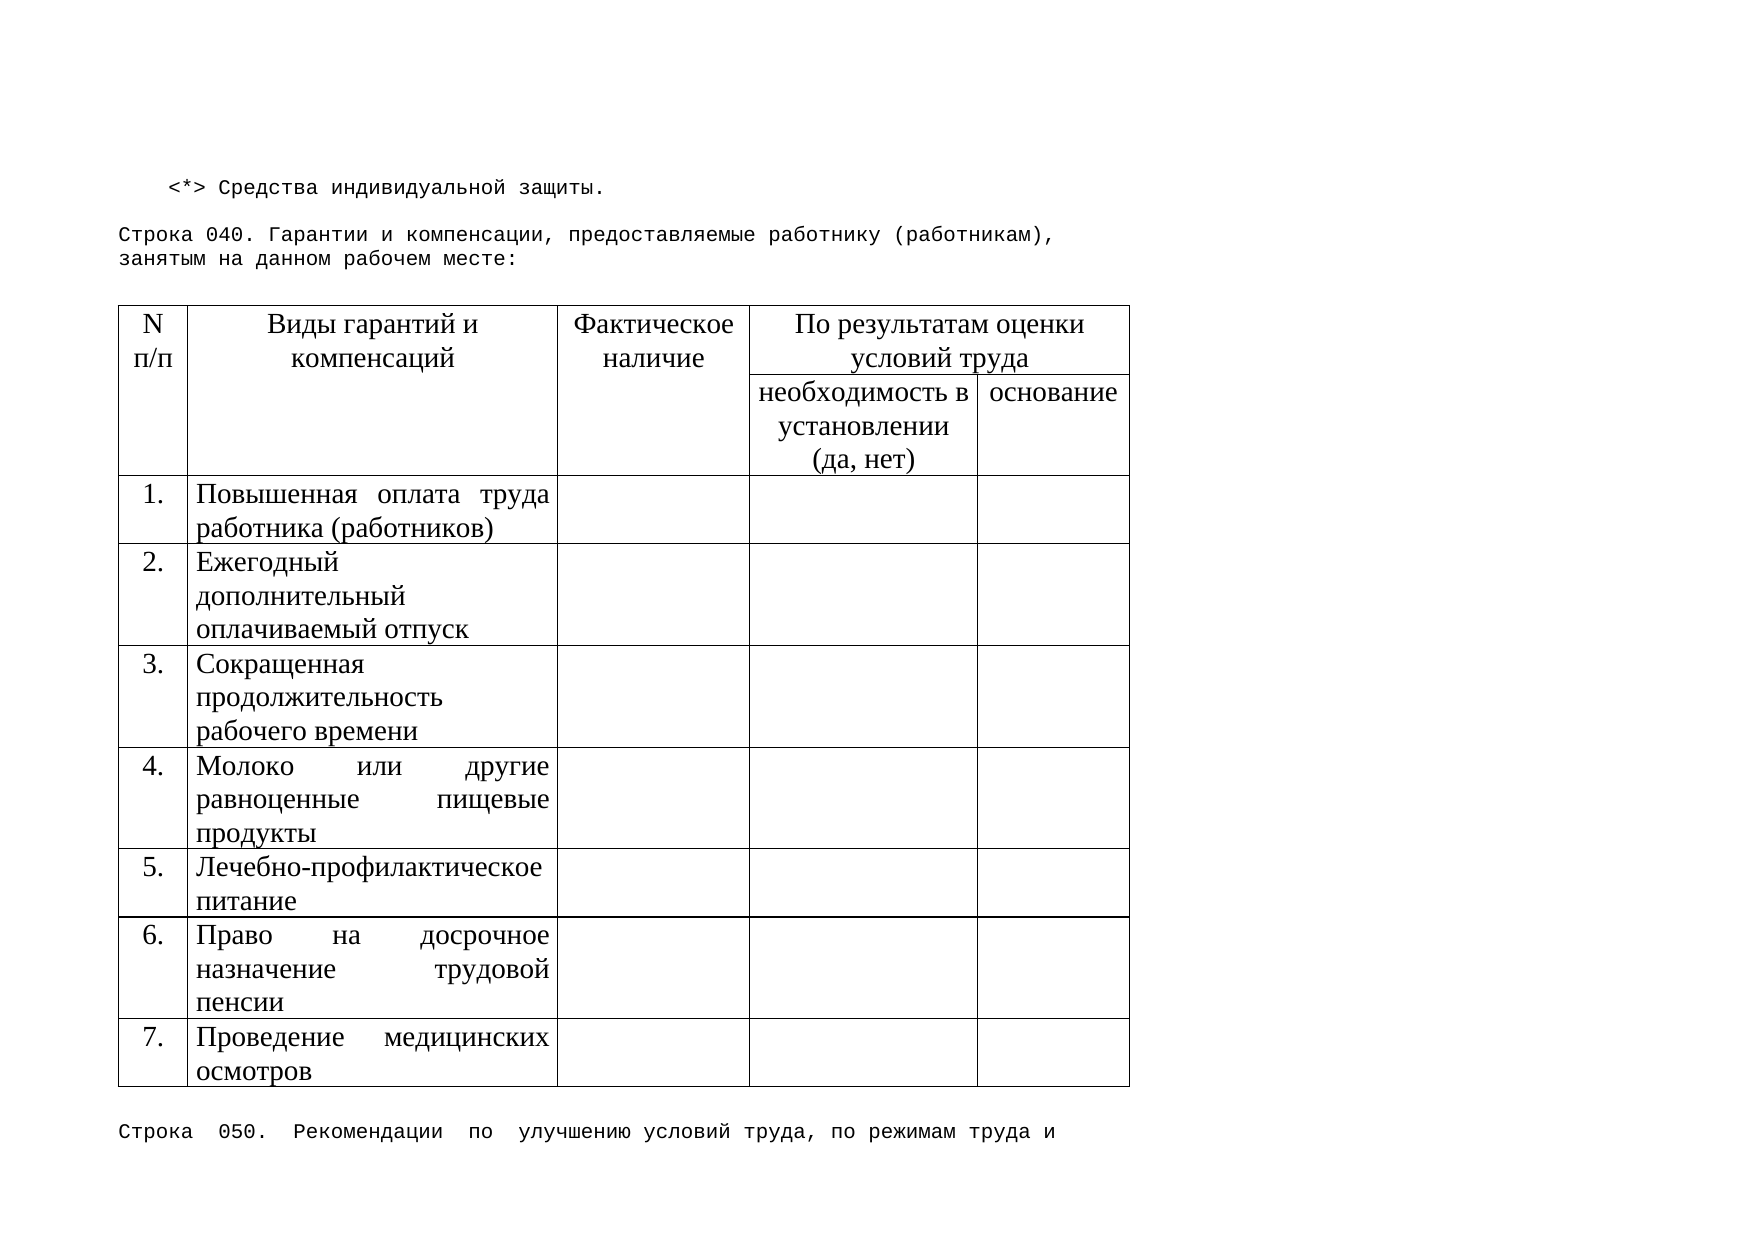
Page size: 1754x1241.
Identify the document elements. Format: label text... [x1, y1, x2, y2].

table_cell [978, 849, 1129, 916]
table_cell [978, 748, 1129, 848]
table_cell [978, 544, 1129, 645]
text Строка 040. Гарантии и компенсации, предоставляемые работнику (работникам), [118, 224, 1636, 248]
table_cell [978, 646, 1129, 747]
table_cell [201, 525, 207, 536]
text Строка 050. Рекомендации по улучшению условий труда, по режимам труда и [118, 1121, 1636, 1144]
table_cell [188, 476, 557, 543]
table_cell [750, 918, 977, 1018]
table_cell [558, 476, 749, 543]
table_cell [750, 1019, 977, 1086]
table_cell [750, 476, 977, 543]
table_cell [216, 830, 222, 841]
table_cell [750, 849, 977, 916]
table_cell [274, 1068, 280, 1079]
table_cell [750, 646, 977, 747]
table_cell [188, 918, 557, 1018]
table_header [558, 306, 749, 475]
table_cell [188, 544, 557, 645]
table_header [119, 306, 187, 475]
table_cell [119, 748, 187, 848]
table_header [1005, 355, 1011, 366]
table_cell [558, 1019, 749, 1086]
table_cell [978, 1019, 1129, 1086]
text <*> Средства индивидуальной защиты. [118, 177, 1636, 201]
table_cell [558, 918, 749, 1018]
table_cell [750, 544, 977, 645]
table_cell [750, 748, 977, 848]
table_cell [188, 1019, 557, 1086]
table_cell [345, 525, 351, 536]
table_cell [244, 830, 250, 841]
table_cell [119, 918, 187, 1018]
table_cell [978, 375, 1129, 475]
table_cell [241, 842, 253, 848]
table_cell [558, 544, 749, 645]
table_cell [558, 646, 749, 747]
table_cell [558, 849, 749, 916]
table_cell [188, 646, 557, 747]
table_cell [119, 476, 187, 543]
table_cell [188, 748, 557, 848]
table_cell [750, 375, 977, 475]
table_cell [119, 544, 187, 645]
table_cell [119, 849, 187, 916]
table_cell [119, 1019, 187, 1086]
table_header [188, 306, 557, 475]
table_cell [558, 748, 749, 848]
text занятым на данном рабочем месте: [118, 248, 1636, 272]
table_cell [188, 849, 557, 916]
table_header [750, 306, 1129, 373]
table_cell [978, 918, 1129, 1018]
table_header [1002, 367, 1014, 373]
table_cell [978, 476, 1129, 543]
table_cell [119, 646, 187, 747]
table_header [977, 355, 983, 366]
